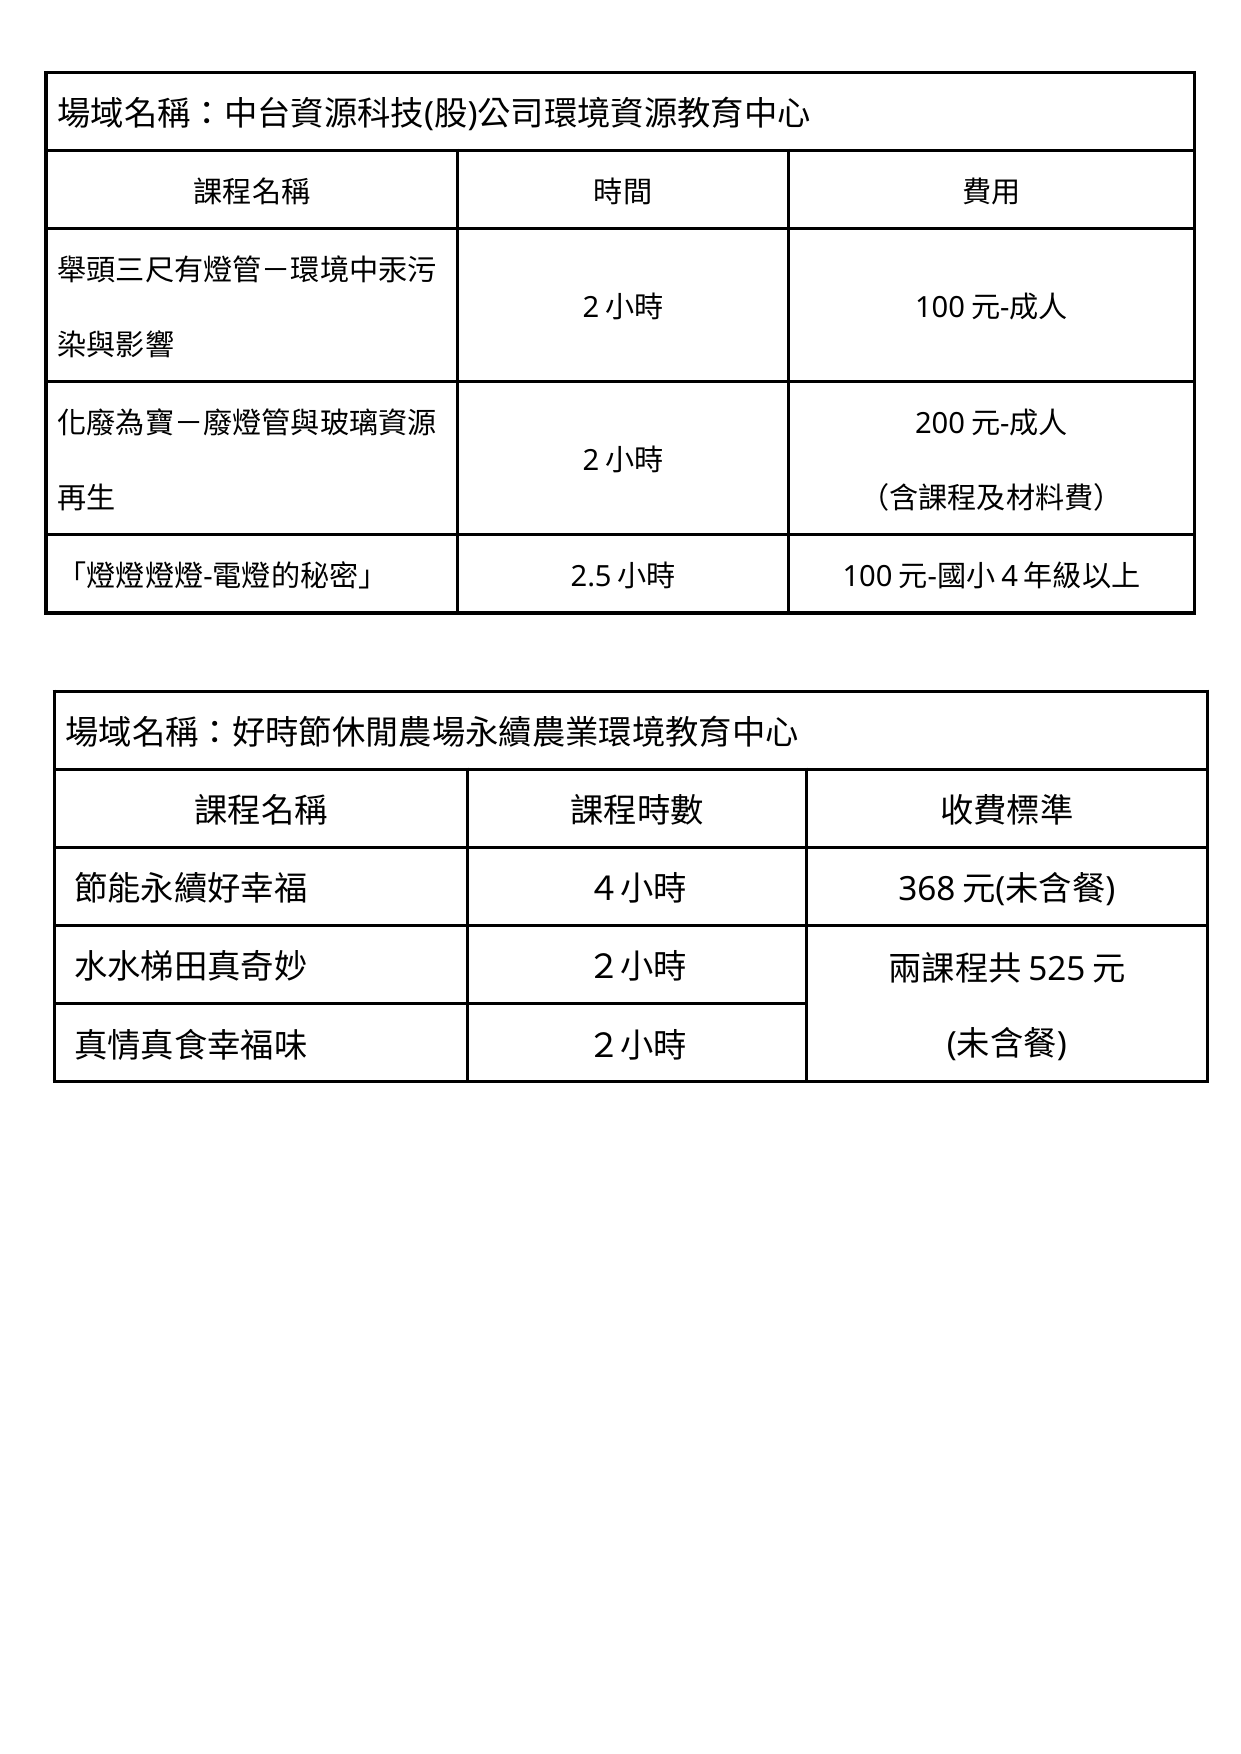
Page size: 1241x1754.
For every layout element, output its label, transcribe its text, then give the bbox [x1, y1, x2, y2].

table_cell ４小時 [469, 849, 805, 924]
table_cell 真情真食幸福味 [56, 1005, 466, 1080]
table_cell 水水梯田真奇妙 [56, 927, 466, 1002]
table_cell 200元-成人 （含課程及材料費） [790, 383, 1193, 533]
table_cell ２小時 [469, 1005, 805, 1080]
table_cell 100元-國小4年級以上 [790, 536, 1193, 611]
table_cell 2小時 [459, 383, 787, 533]
table_cell 兩課程共525元 (未含餐) [808, 927, 1206, 1080]
table_cell 課程名稱 [56, 771, 466, 846]
table_header 場域名稱：中台資源科技(股)公司環境資源教育中心 [48, 74, 1193, 149]
table_cell 100元-成人 [790, 230, 1193, 380]
table_cell 節能永續好幸福 [56, 849, 466, 924]
table_cell 收費標準 [808, 771, 1206, 846]
table_cell 費用 [790, 152, 1193, 227]
table_cell 368元(未含餐) [808, 849, 1206, 924]
table_header 場域名稱：好時節休閒農場永續農業環境教育中心 [56, 693, 1206, 768]
table_cell 課程名稱 [48, 152, 456, 227]
table_cell 課程時數 [469, 771, 805, 846]
table_cell 「燈燈燈燈-電燈的秘密」 [48, 536, 456, 611]
table_cell 時間 [459, 152, 787, 227]
table_cell 2.5小時 [459, 536, 787, 611]
table_cell 化廢為寶－廢燈管與玻璃資源再生 [48, 383, 456, 533]
table_cell 舉頭三尺有燈管－環境中汞污染與影響 [48, 230, 456, 380]
table_cell ２小時 [469, 927, 805, 1002]
table_cell 2小時 [459, 230, 787, 380]
